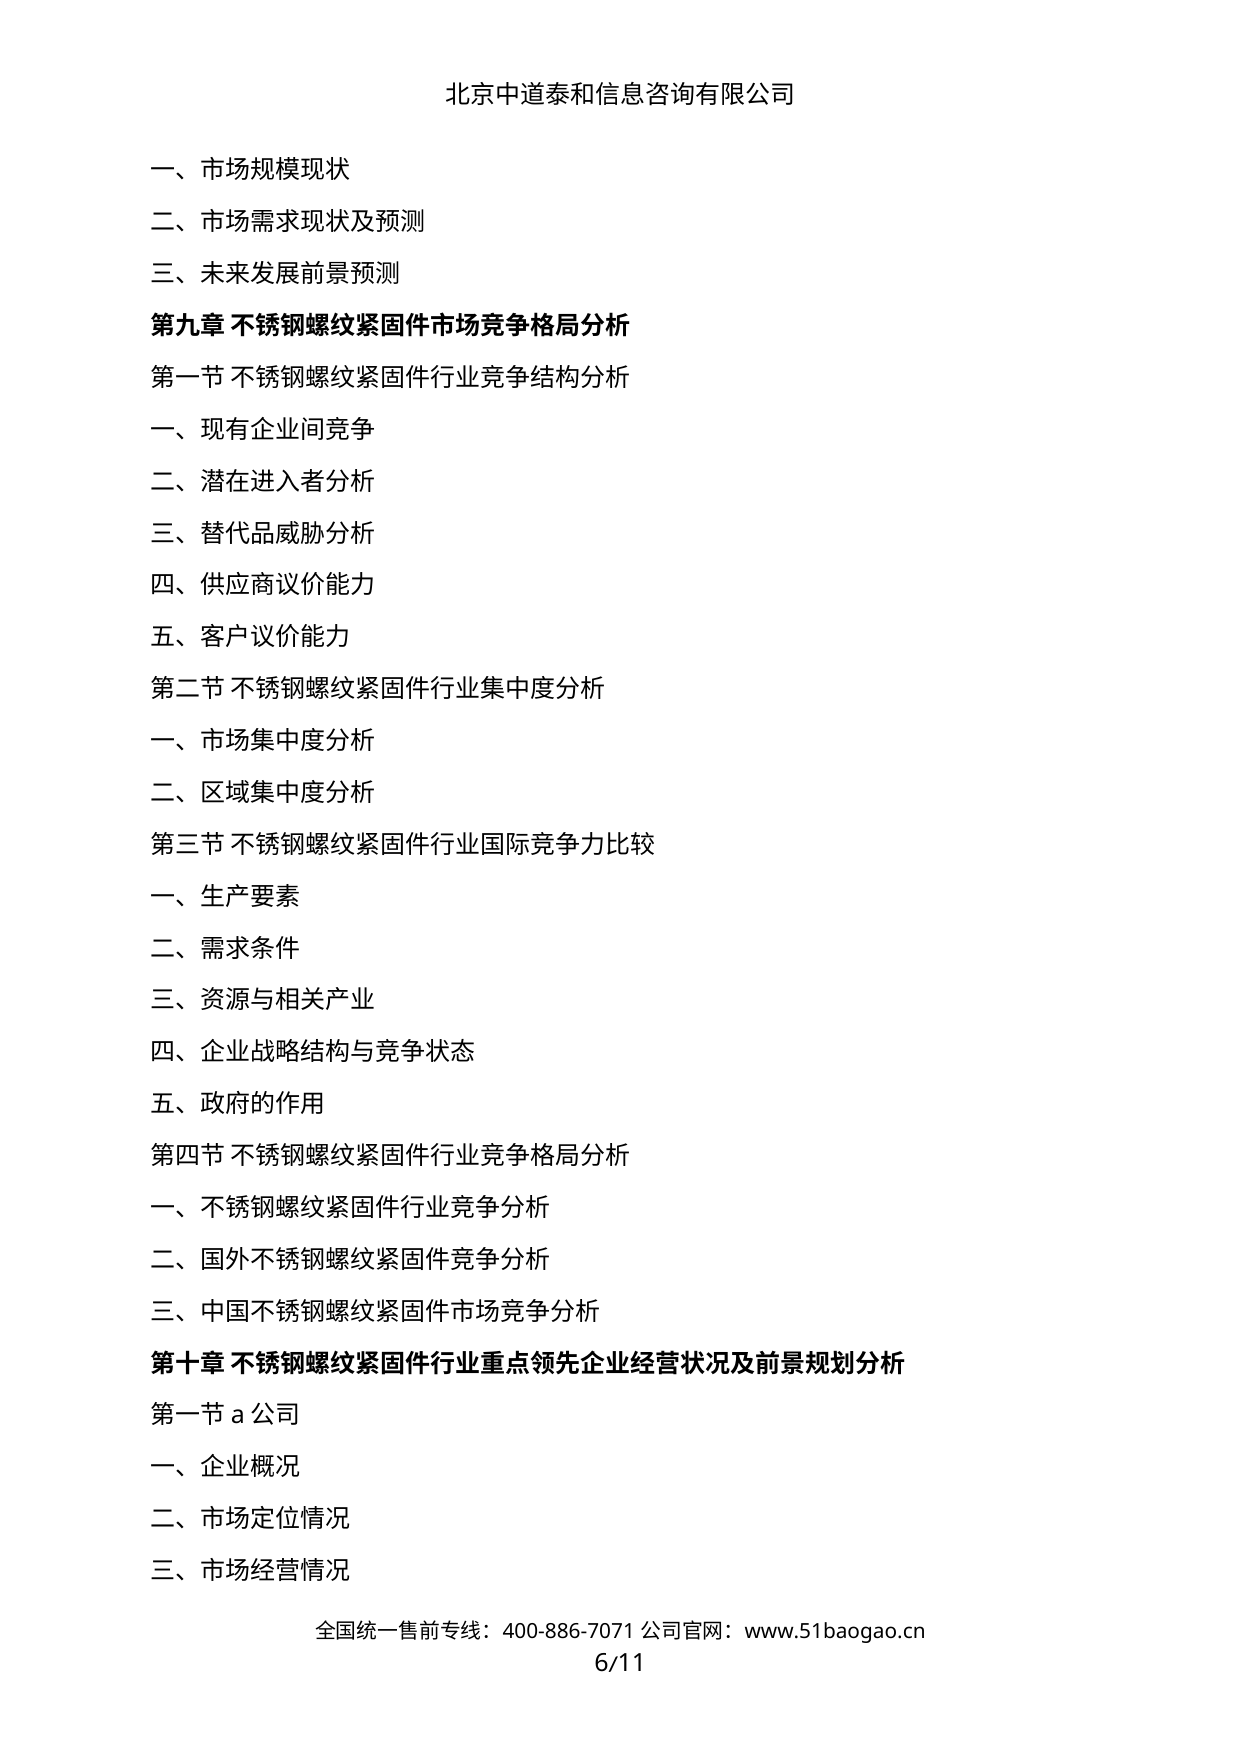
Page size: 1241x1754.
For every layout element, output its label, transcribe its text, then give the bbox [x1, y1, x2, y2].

text 二、需求条件 [150, 928, 1090, 964]
text 一、不锈钢螺纹紧固件行业竞争分析 [150, 1187, 1090, 1224]
text 一、市场集中度分析 [150, 721, 1090, 757]
text 一、现有企业间竞争 [150, 409, 1090, 446]
text 三、未来发展前景预测 [150, 254, 1090, 290]
text 第一节 不锈钢螺纹紧固件行业竞争结构分析 [150, 357, 1090, 394]
text 第二节 不锈钢螺纹紧固件行业集中度分析 [150, 669, 1090, 705]
text 二、潜在进入者分析 [150, 461, 1090, 497]
text 三、替代品威胁分析 [150, 513, 1090, 549]
text 一、生产要素 [150, 876, 1090, 912]
text 四、企业战略结构与竞争状态 [150, 1032, 1090, 1068]
text 四、供应商议价能力 [150, 565, 1090, 601]
text 第一节 a公司 [150, 1395, 1090, 1431]
text 二、市场需求现状及预测 [150, 202, 1090, 238]
text 第十章 不锈钢螺纹紧固件行业重点领先企业经营状况及前景规划分析 [150, 1343, 1090, 1379]
text 二、国外不锈钢螺纹紧固件竞争分析 [150, 1239, 1090, 1276]
text 三、资源与相关产业 [150, 980, 1090, 1016]
text 三、市场经营情况 [150, 1551, 1090, 1587]
text 一、市场规模现状 [150, 150, 1090, 186]
text 第三节 不锈钢螺纹紧固件行业国际竞争力比较 [150, 824, 1090, 861]
text 一、企业概况 [150, 1447, 1090, 1483]
text 第四节 不锈钢螺纹紧固件行业竞争格局分析 [150, 1136, 1090, 1172]
text 三、中国不锈钢螺纹紧固件市场竞争分析 [150, 1291, 1090, 1327]
text 二、区域集中度分析 [150, 772, 1090, 809]
text 五、客户议价能力 [150, 617, 1090, 653]
text 二、市场定位情况 [150, 1499, 1090, 1535]
text 五、政府的作用 [150, 1084, 1090, 1120]
text 第九章 不锈钢螺纹紧固件市场竞争格局分析 [150, 306, 1090, 342]
